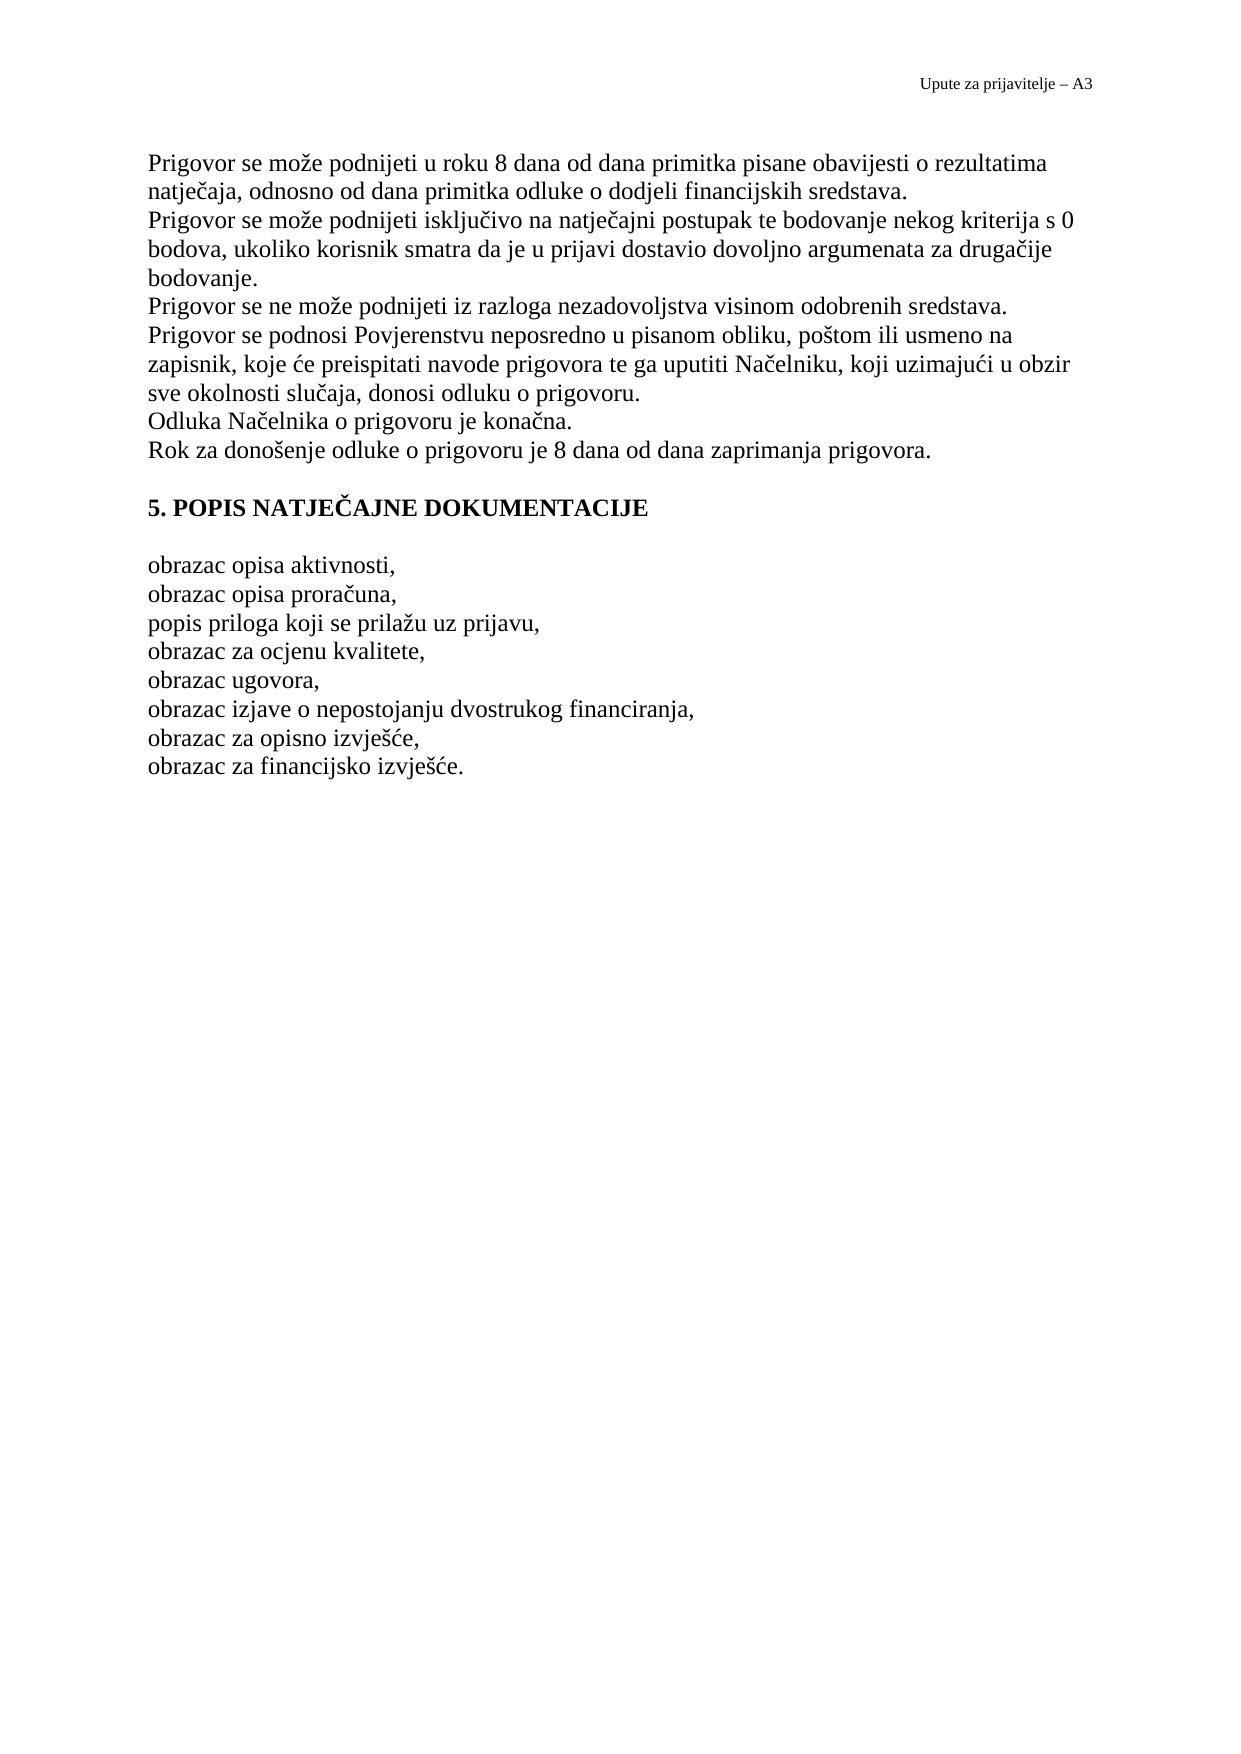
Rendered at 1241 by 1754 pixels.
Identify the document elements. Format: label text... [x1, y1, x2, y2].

text obrazac za financijsko izvješće. [148, 751, 1093, 780]
text obrazac izjave o nepostojanju dvostrukog financiranja, [148, 694, 1093, 723]
text obrazac za opisno izvješće, [148, 723, 1093, 751]
text Prigovor se može podnijeti isključivo na natječajni postupak te bodovanje nekog kriterija s 0 bodova, ukoliko korisnik smatra da je u prijavi dostavio dovoljno argumenata za drugačije bodovanje. [148, 205, 1093, 291]
text obrazac opisa aktivnosti, [148, 550, 1093, 579]
text obrazac opisa proračuna, [148, 579, 1093, 608]
text obrazac ugovora, [148, 665, 1093, 694]
text obrazac za ocjenu kvalitete, [148, 636, 1093, 665]
text popis priloga koji se prilažu uz prijavu, [148, 608, 1093, 636]
text Prigovor se može podnijeti u roku 8 dana od dana primitka pisane obavijesti o rezultatima natječaja, odnosno od dana primitka odluke o dodjeli financijskih sredstava. [148, 148, 1093, 205]
text Odluka Načelnika o prigovoru je konačna. [148, 406, 1093, 435]
text Rok za donošenje odluke o prigovoru je 8 dana od dana zaprimanja prigovora. [148, 435, 1093, 464]
text 5. POPIS NATJEČAJNE DOKUMENTACIJE [148, 493, 1093, 521]
text Prigovor se podnosi Povjerenstvu neposredno u pisanom obliku, poštom ili usmeno na zapisnik, koje će preispitati navode prigovora te ga uputiti Načelniku, koji uzimajući u obzir sve okolnosti slučaja, donosi odluku o prigovoru. [148, 320, 1093, 406]
text Prigovor se ne može podnijeti iz razloga nezadovoljstva visinom odobrenih sredstava. [148, 291, 1093, 320]
